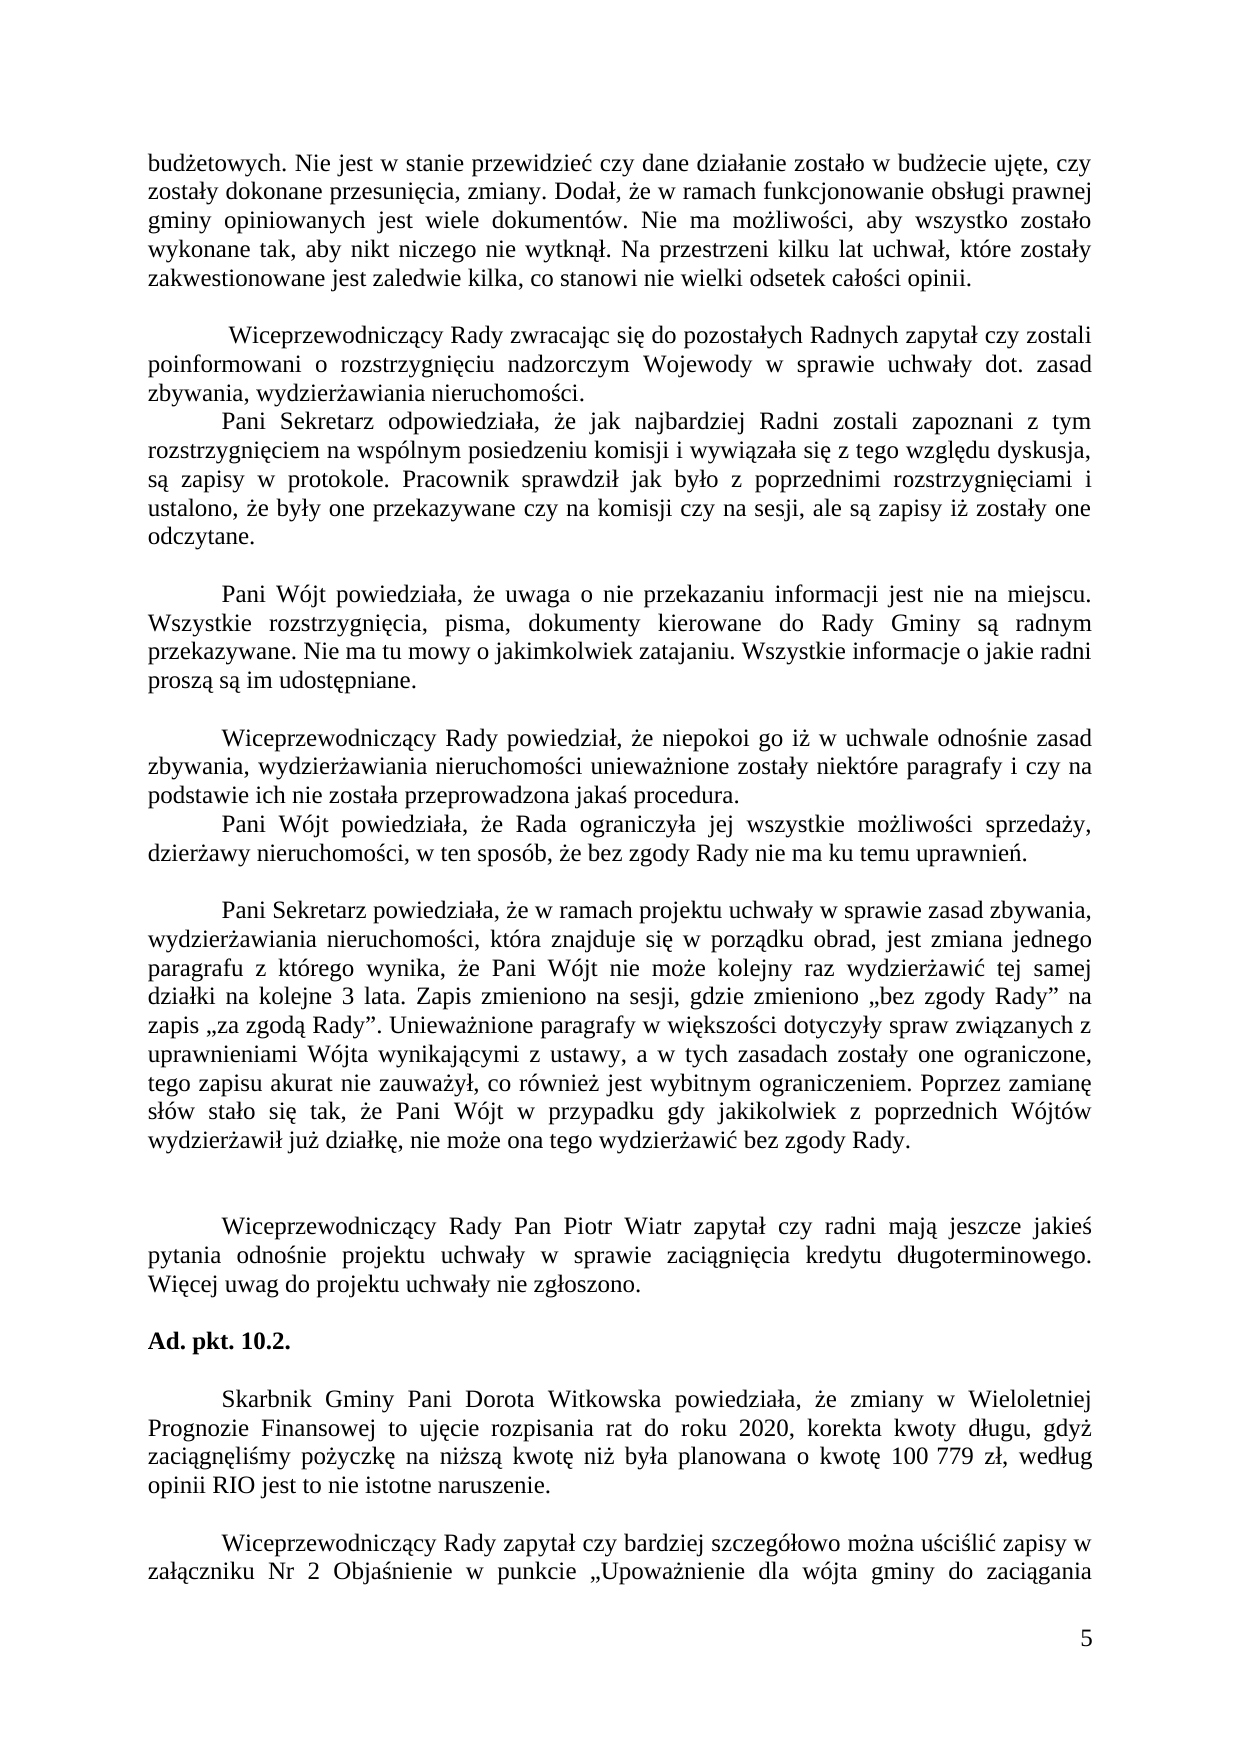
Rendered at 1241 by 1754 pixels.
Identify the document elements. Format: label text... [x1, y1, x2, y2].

text Wiceprzewodniczący Rady zwracając się do pozostałych Radnych zapytał czy zostali poinformowani o rozstrzygnięciu nadzorczym Wojewody w sprawie uchwały dot. zasad zbywania, wydzierżawiania nieruchomości. [148, 320, 1093, 406]
text Pani Wójt powiedziała, że uwaga o nie przekazaniu informacji jest nie na miejscu. Wszystkie rozstrzygnięcia, pisma, dokumenty kierowane do Rady Gminy są radnym przekazywane. Nie ma tu mowy o jakimkolwiek zatajaniu. Wszystkie informacje o jakie radni proszą są im udostępniane. [148, 579, 1093, 694]
text Ad. pkt. 10.2. [148, 1326, 1093, 1355]
text Wiceprzewodniczący Rady Pan Piotr Wiatr zapytał czy radni mają jeszcze jakieś pytania odnośnie projektu uchwały w sprawie zaciągnięcia kredytu długoterminowego. Więcej uwag do projektu uchwały nie zgłoszono. [148, 1211, 1093, 1298]
text Pani Sekretarz powiedziała, że w ramach projektu uchwały w sprawie zasad zbywania, wydzierżawiania nieruchomości, która znajduje się w porządku obrad, jest zmiana jednego paragrafu z którego wynika, że Pani Wójt nie może kolejny raz wydzierżawić tej samej działki na kolejne 3 lata. Zapis zmieniono na sesji, gdzie zmieniono „bez zgody Rady” na zapis „za zgodą Rady”. Unieważnione paragrafy w większości dotyczyły spraw związanych z uprawnieniami Wójta wynikającymi z ustawy, a w tych zasadach zostały one ograniczone, tego zapisu akurat nie zauważył, co również jest wybitnym ograniczeniem. Poprzez zamianę słów stało się tak, że Pani Wójt w przypadku gdy jakikolwiek z poprzednich Wójtów wydzierżawił już działkę, nie może ona tego wydzierżawić bez zgody Rady. [148, 895, 1093, 1154]
text Pani Sekretarz odpowiedziała, że jak najbardziej Radni zostali zapoznani z tym rozstrzygnięciem na wspólnym posiedzeniu komisji i wywiązała się z tego względu dyskusja, są zapisy w protokole. Pracownik sprawdził jak było z poprzednimi rozstrzygnięciami i ustalono, że były one przekazywane czy na komisji czy na sesji, ale są zapisy iż zostały one odczytane. [148, 406, 1093, 550]
text Wiceprzewodniczący Rady powiedział, że niepokoi go iż w uchwale odnośnie zasad zbywania, wydzierżawiania nieruchomości unieważnione zostały niektóre paragrafy i czy na podstawie ich nie została przeprowadzona jakaś procedura. [148, 723, 1093, 809]
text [148, 148, 1093, 291]
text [148, 1528, 1093, 1585]
text Skarbnik Gminy Pani Dorota Witkowska powiedziała, że zmiany w Wieloletniej Prognozie Finansowej to ujęcie rozpisania rat do roku 2020, korekta kwoty długu, gdyż zaciągnęliśmy pożyczkę na niższą kwotę niż była planowana o kwotę 100 779 zł, według opinii RIO jest to nie istotne naruszenie. [148, 1384, 1093, 1499]
text Pani Wójt powiedziała, że Rada ograniczyła jej wszystkie możliwości sprzedaży, dzierżawy nieruchomości, w ten sposób, że bez zgody Rady nie ma ku temu uprawnień. [148, 809, 1093, 866]
